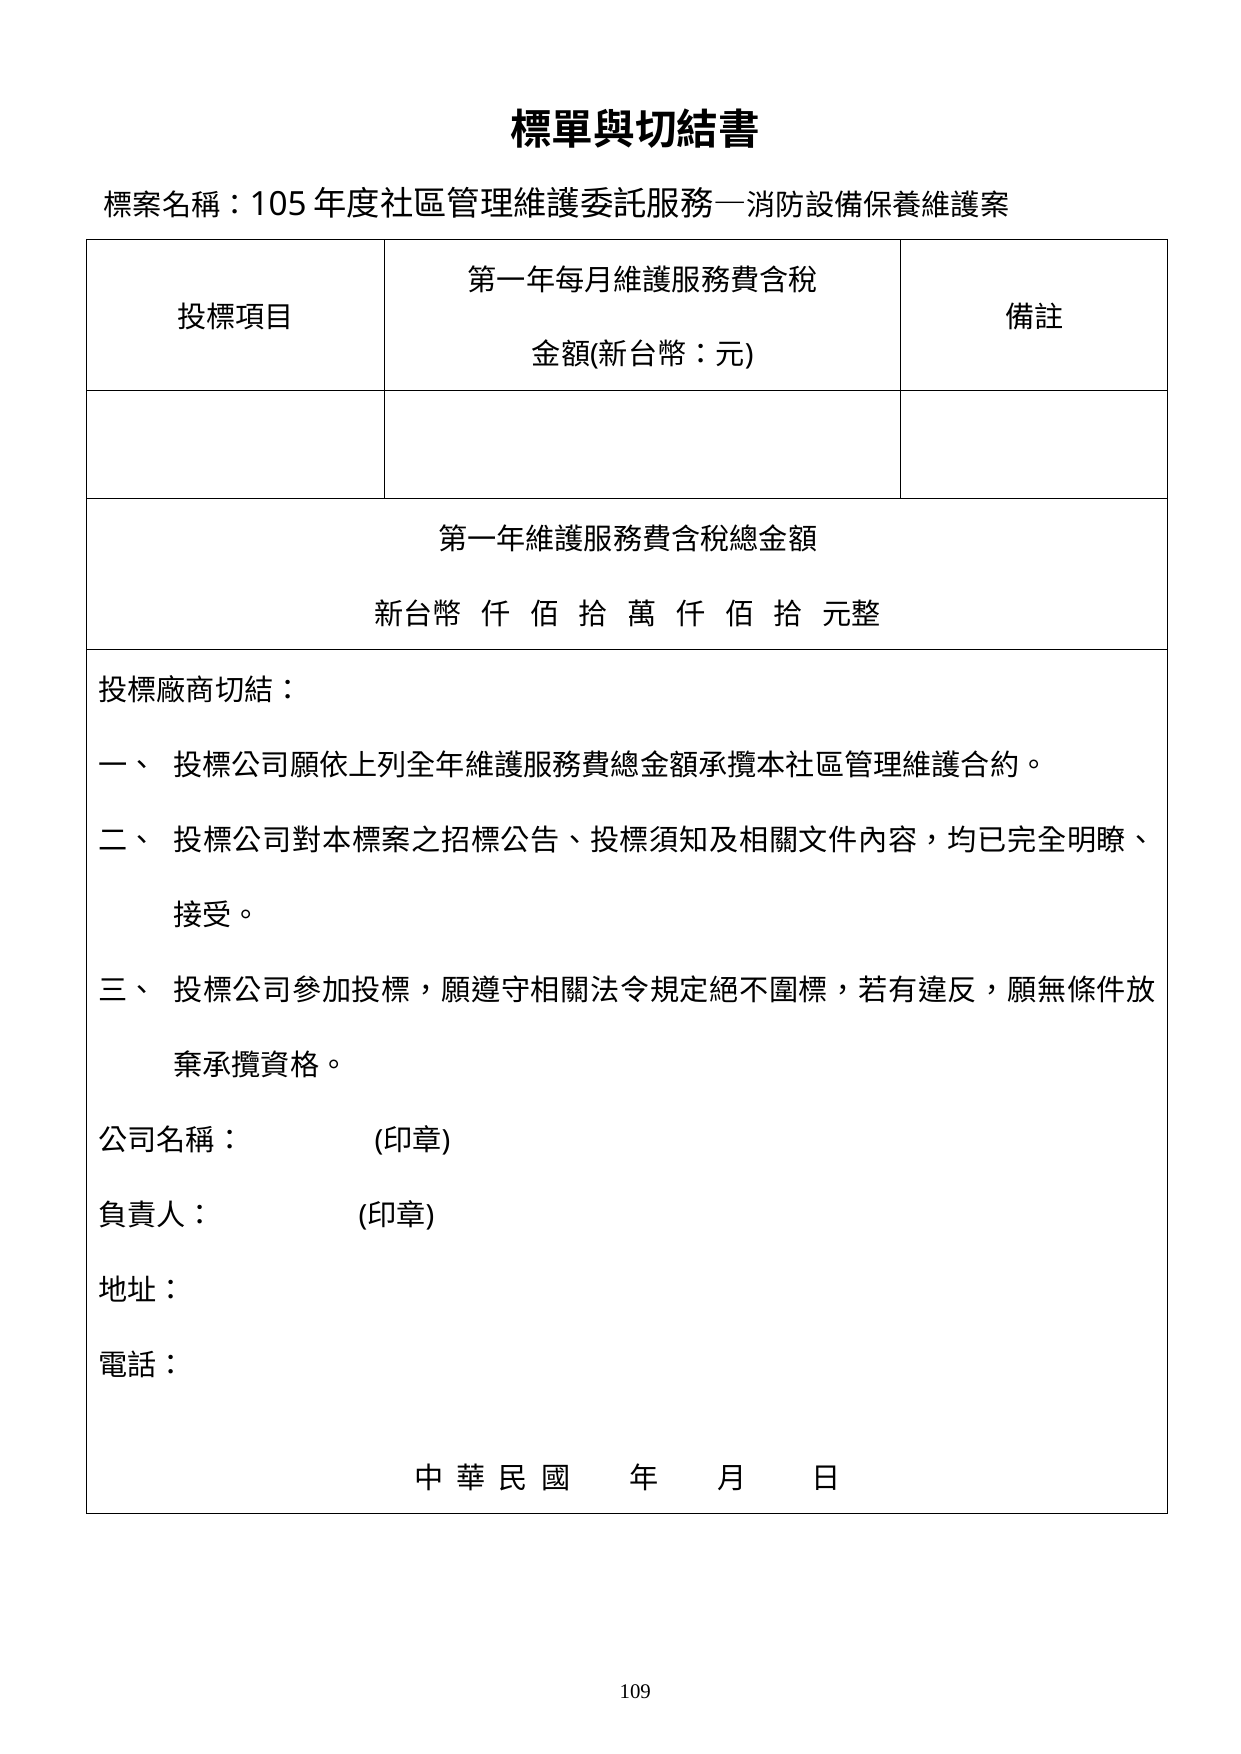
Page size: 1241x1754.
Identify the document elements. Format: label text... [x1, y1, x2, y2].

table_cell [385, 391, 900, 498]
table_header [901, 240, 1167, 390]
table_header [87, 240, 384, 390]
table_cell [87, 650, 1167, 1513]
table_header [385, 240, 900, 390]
text 標案名稱：105年度社區管理維護委託服務—消防設備保養維護案 [103, 164, 1167, 239]
text 標單與切結書 [103, 89, 1167, 164]
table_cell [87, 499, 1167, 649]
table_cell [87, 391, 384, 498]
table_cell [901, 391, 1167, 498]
